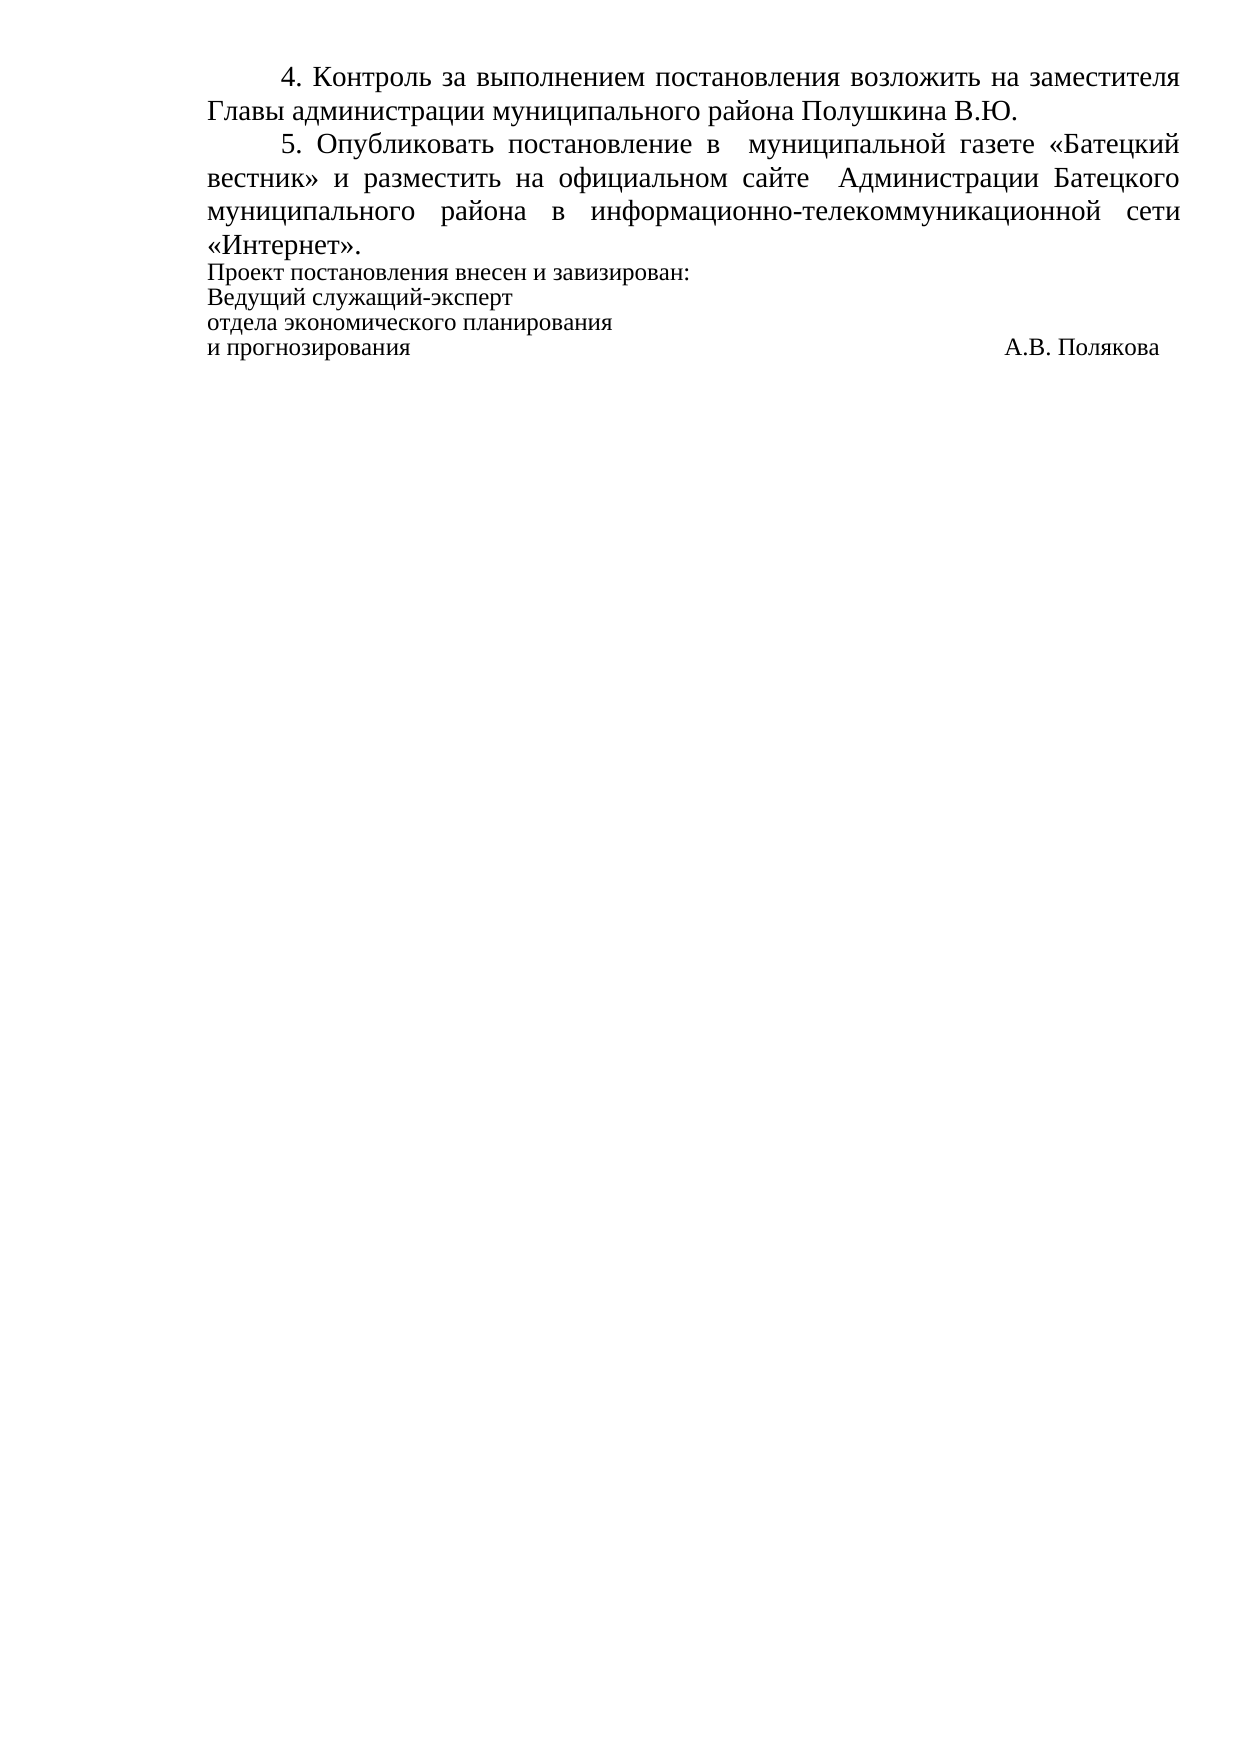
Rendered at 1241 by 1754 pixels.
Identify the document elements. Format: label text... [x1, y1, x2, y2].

text 4. Контроль за выполнением постановления возложить на заместителя Главы администрации муниципального района Полушкина В.Ю. [207, 59, 1181, 126]
text и прогнозирования А.В. Полякова [207, 335, 1181, 360]
text отдела экономического планирования [207, 310, 1181, 335]
text Проект постановления внесен и завизирован: [207, 260, 1181, 285]
text Ведущий служащий-эксперт [207, 285, 1181, 310]
text 5. Опубликовать постановление в муниципальной газете «Батецкий вестник» и разместить на официальном сайте Администрации Батецкого муниципального района в информационно-телекоммуникационной сети «Интернет». [207, 126, 1181, 260]
